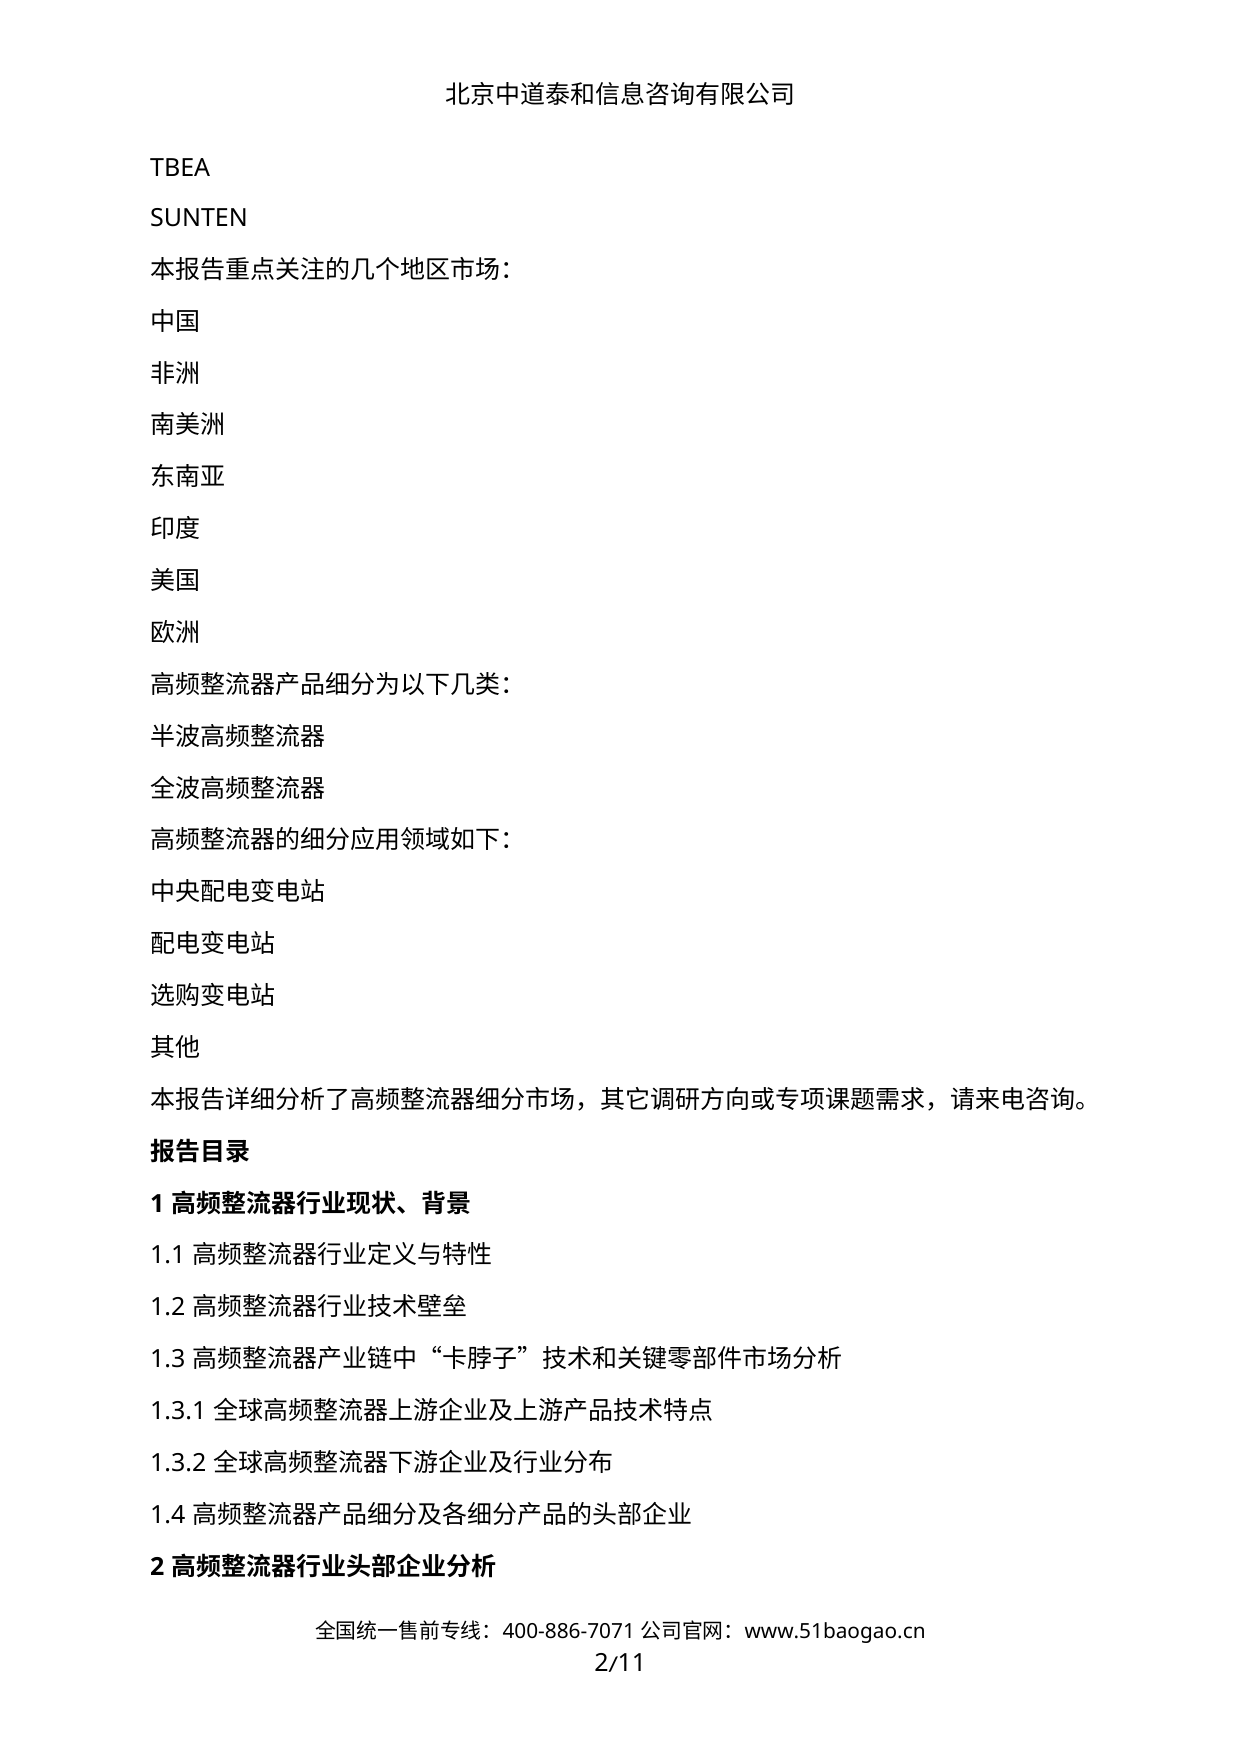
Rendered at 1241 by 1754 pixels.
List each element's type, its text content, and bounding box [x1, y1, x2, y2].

text 1.3 高频整流器产业链中“卡脖子”技术和关键零部件市场分析 [150, 1339, 1090, 1375]
text 高频整流器的细分应用领域如下： [150, 820, 1090, 856]
text 中央配电变电站 [150, 872, 1090, 908]
text 2 高频整流器行业头部企业分析 [150, 1546, 1090, 1582]
text 1 高频整流器行业现状、背景 [150, 1183, 1090, 1219]
text 全波高频整流器 [150, 768, 1090, 804]
text 印度 [150, 509, 1090, 545]
text 报告目录 [150, 1131, 1090, 1167]
text 高频整流器产品细分为以下几类： [150, 664, 1090, 701]
text 1.1 高频整流器行业定义与特性 [150, 1235, 1090, 1271]
text 1.3.2 全球高频整流器下游企业及行业分布 [150, 1442, 1090, 1479]
text TBEA [150, 150, 1090, 184]
text 东南亚 [150, 457, 1090, 493]
text 半波高频整流器 [150, 716, 1090, 752]
text 1.4 高频整流器产品细分及各细分产品的头部企业 [150, 1494, 1090, 1531]
text 美国 [150, 561, 1090, 597]
text 本报告重点关注的几个地区市场： [150, 249, 1090, 286]
text 中国 [150, 301, 1090, 337]
text 其他 [150, 1027, 1090, 1064]
text 非洲 [150, 353, 1090, 389]
text 欧洲 [150, 612, 1090, 649]
text 配电变电站 [150, 924, 1090, 960]
text 选购变电站 [150, 976, 1090, 1012]
text 1.2 高频整流器行业技术壁垒 [150, 1287, 1090, 1323]
text 本报告详细分析了高频整流器细分市场，其它调研方向或专项课题需求，请来电咨询。 [150, 1079, 1090, 1116]
text 1.3.1 全球高频整流器上游企业及上游产品技术特点 [150, 1391, 1090, 1427]
text 南美洲 [150, 405, 1090, 441]
text SUNTEN [150, 200, 1090, 234]
